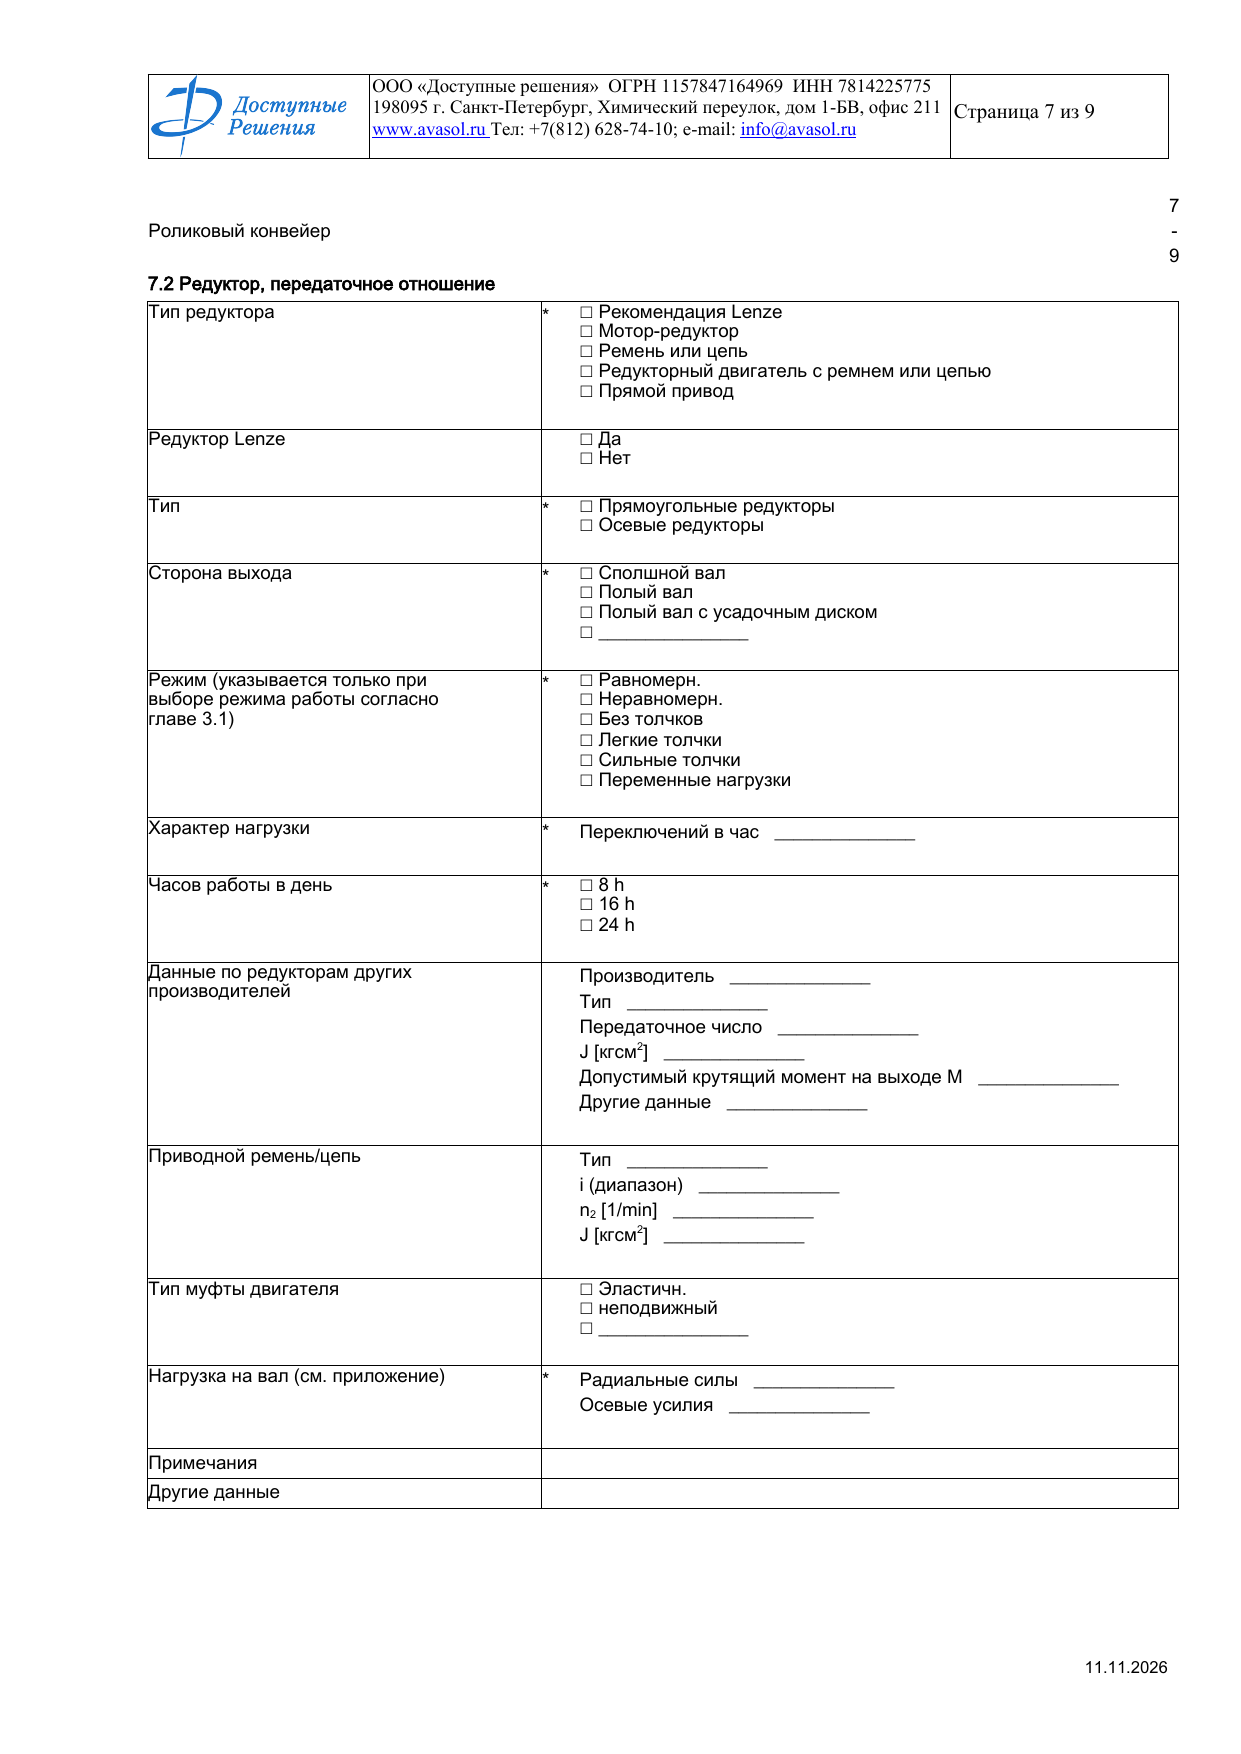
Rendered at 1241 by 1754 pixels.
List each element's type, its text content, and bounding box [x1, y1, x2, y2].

table_cell ☐ Прямоугольные редукторы ☐ Осевые редукторы [579, 497, 1178, 562]
table_cell Часов работы в день [148, 876, 466, 962]
table_cell ☐ Равномерн. ☐ Неравномерн. ☐ Без толчков ☐ Легкие толчки ☐ Сильные толчки ☐ Переменные нагрузки [579, 671, 1178, 817]
table_header * [542, 302, 579, 428]
table_cell [466, 1279, 541, 1365]
picture [151, 74, 347, 158]
table_cell Нагрузка на вал (см. приложение) [148, 1366, 466, 1448]
table_cell [542, 1146, 579, 1278]
table_cell Тип _______________ i (диапазон) _______________ n2 [1/min] _______________ J [кгсм2] _______________ [579, 1146, 1178, 1278]
table_header [466, 302, 541, 428]
table_cell [466, 564, 541, 670]
table_cell [542, 1479, 579, 1508]
table_cell [579, 1479, 1178, 1508]
table_cell Режим (указывается только при выборе режима работы согласно главе 3.1) [148, 671, 466, 817]
text 7.2 Редуктор, передаточное отношение [148, 270, 1093, 295]
table_cell * [542, 876, 579, 962]
table_cell [466, 876, 541, 962]
table_cell Радиальные силы _______________ Осевые усилия _______________ [579, 1366, 1178, 1448]
table_cell ☐ Да ☐ Нет [579, 430, 1178, 496]
table_cell [542, 963, 579, 1145]
table_cell [466, 497, 541, 562]
table_cell [466, 1479, 541, 1508]
table_cell Редуктор Lenze [148, 430, 466, 496]
table_cell * [542, 564, 579, 670]
table_cell [466, 818, 541, 875]
table_cell Примечания [148, 1449, 466, 1478]
table_cell [466, 1366, 541, 1448]
table_cell Приводной ремень/цепь [148, 1146, 466, 1278]
table_cell ☐ Эластичн. ☐ неподвижный ☐ ________________ [579, 1279, 1178, 1365]
table_cell Производитель _______________ Тип _______________ Передаточное число _______________ J [кгсм2] _______________ Допустимый крутящий момент на выходе M _______________ Другие данные _______________ [579, 963, 1178, 1145]
table_cell ☐ 8 h ☐ 16 h ☐ 24 h [579, 876, 1178, 962]
table_cell [466, 1146, 541, 1278]
table_cell [542, 1279, 579, 1365]
table_cell ☐ Сполшной вал ☐ Полый вал ☐ Полый вал с усадочным диском ☐ ________________ [579, 564, 1178, 670]
table_cell [542, 1449, 579, 1478]
table_header Тип редуктора [148, 302, 466, 428]
table_header ☐ Рекомендация Lenze ☐ Мотор-редуктор ☐ Ремень или цепь ☐ Редукторный двигатель с ремнем или цепью ☐ Прямой привод [579, 302, 1178, 428]
table_cell Данные по редукторам других производителей [148, 963, 466, 1145]
table_cell Тип [148, 497, 466, 562]
table_cell [579, 1449, 1178, 1478]
table_cell Тип муфты двигателя [148, 1279, 466, 1365]
table_cell * [542, 671, 579, 817]
table_cell [466, 671, 541, 817]
table_cell Другие данные [148, 1479, 466, 1508]
table_cell Сторона выхода [148, 564, 466, 670]
table_cell Переключений в час _______________ [579, 818, 1178, 875]
table_cell [466, 1449, 541, 1478]
table_cell [542, 430, 579, 496]
table_cell * [542, 818, 579, 875]
table_cell [466, 430, 541, 496]
table_cell * [542, 1366, 579, 1448]
table_cell * [542, 497, 579, 562]
table_cell Характер нагрузки [148, 818, 466, 875]
table_cell [466, 963, 541, 1145]
